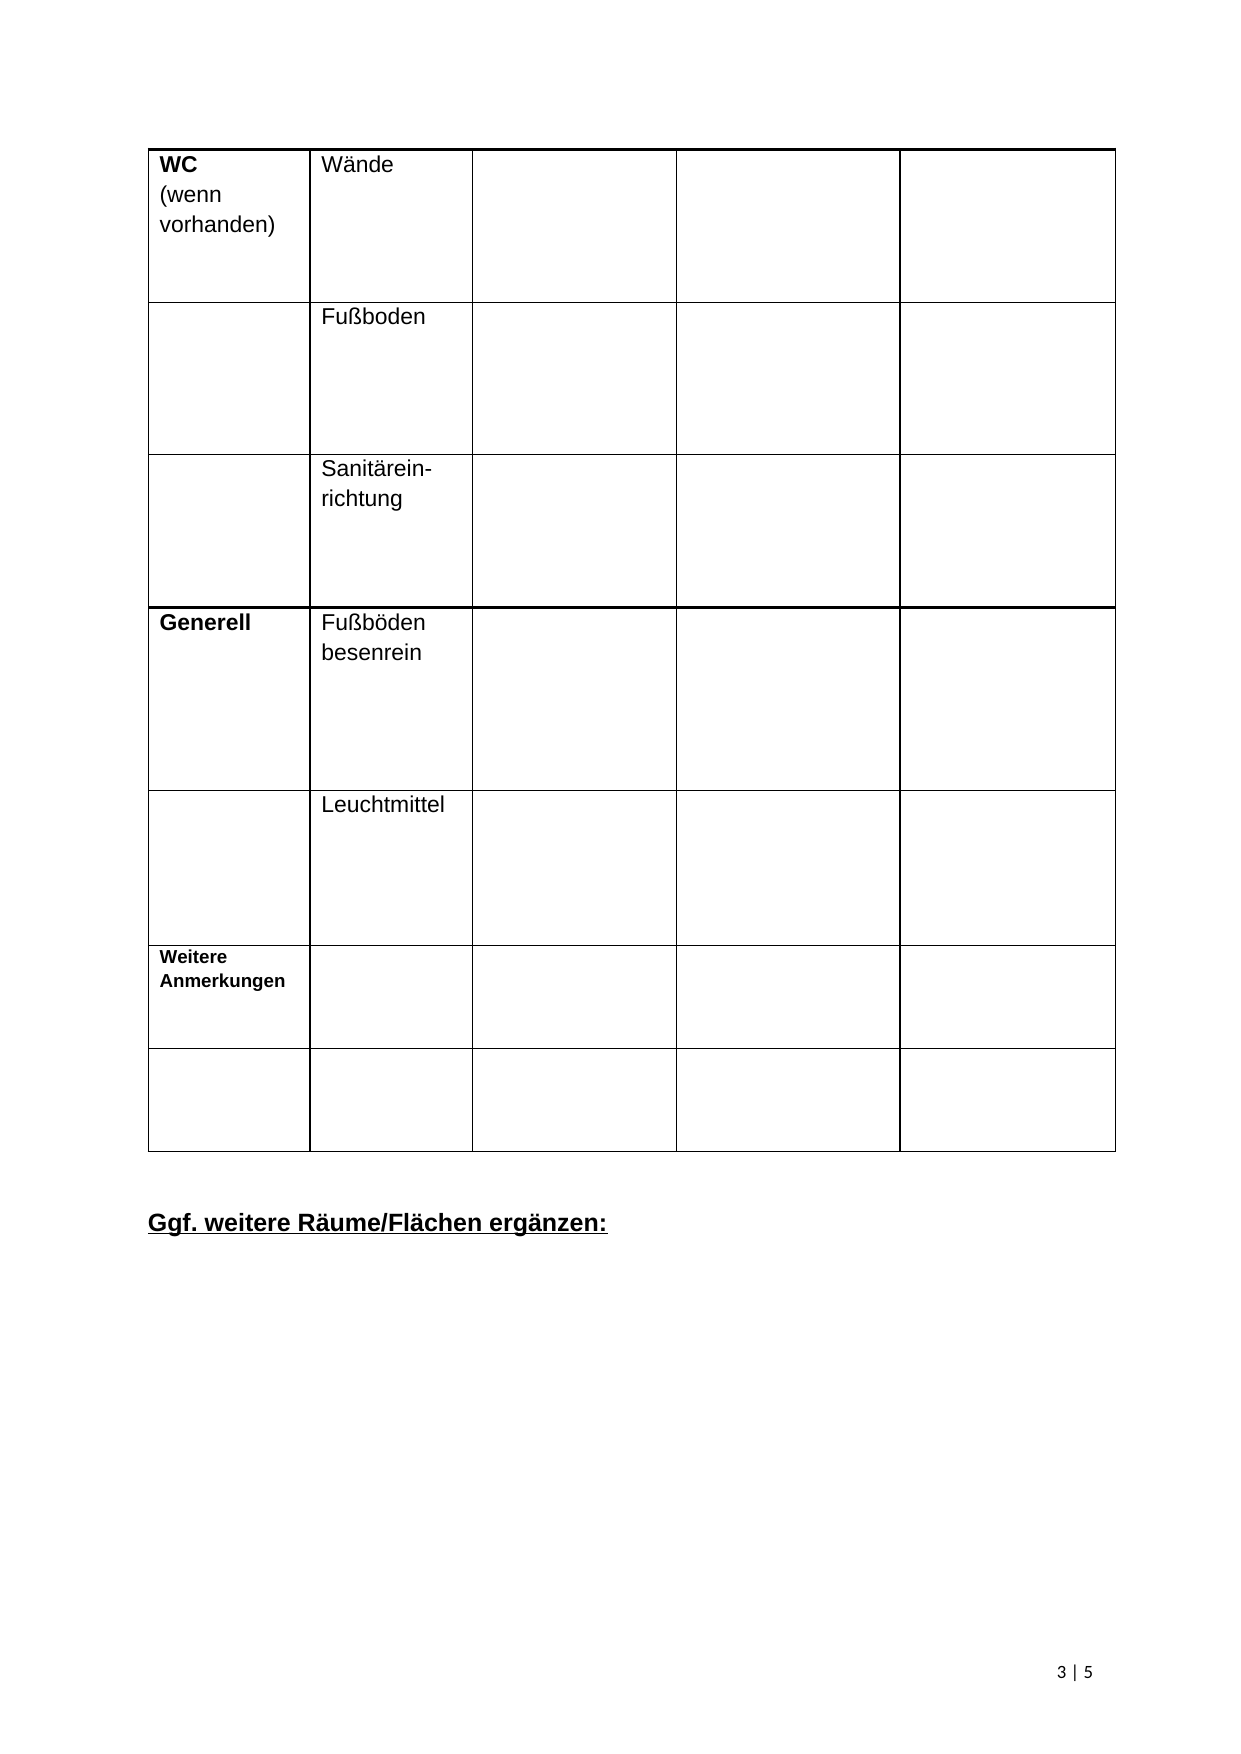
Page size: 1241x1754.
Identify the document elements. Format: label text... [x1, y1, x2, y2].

table_cell [311, 1049, 472, 1151]
table_cell [149, 303, 309, 454]
table_cell Leuchtmittel [311, 791, 472, 944]
table_cell [677, 791, 899, 944]
table_cell [677, 455, 899, 606]
table_cell [149, 1049, 309, 1151]
table_cell [149, 455, 309, 606]
table_cell [149, 791, 309, 944]
table_cell [473, 1049, 676, 1151]
table_header [677, 151, 899, 302]
table_cell [677, 303, 899, 454]
table_cell Generell [149, 609, 309, 790]
table_cell [677, 1049, 899, 1151]
table_cell Fußboden [311, 303, 472, 454]
table_cell Fußböden besenrein [311, 609, 472, 790]
table_cell [473, 609, 676, 790]
table_header WC (wenn vorhanden) [149, 151, 309, 302]
table_header Wände [311, 151, 472, 302]
table_cell [901, 1049, 1115, 1151]
table_cell [901, 455, 1115, 606]
table_cell [677, 609, 899, 790]
table_cell Sanitärein-richtung [311, 455, 472, 606]
table_cell [473, 946, 676, 1048]
table_cell Weitere Anmerkungen [149, 946, 309, 1048]
table_cell [901, 303, 1115, 454]
text Ggf. weitere Räume/Flächen ergänzen: [148, 1208, 1093, 1236]
table_cell [901, 609, 1115, 790]
table_cell [473, 791, 676, 944]
table_header [473, 151, 676, 302]
table_header [901, 151, 1115, 302]
table_cell [901, 946, 1115, 1048]
table_cell [473, 455, 676, 606]
table_cell [901, 791, 1115, 944]
table_cell [677, 946, 899, 1048]
table_cell [473, 303, 676, 454]
table_cell [311, 946, 472, 1048]
